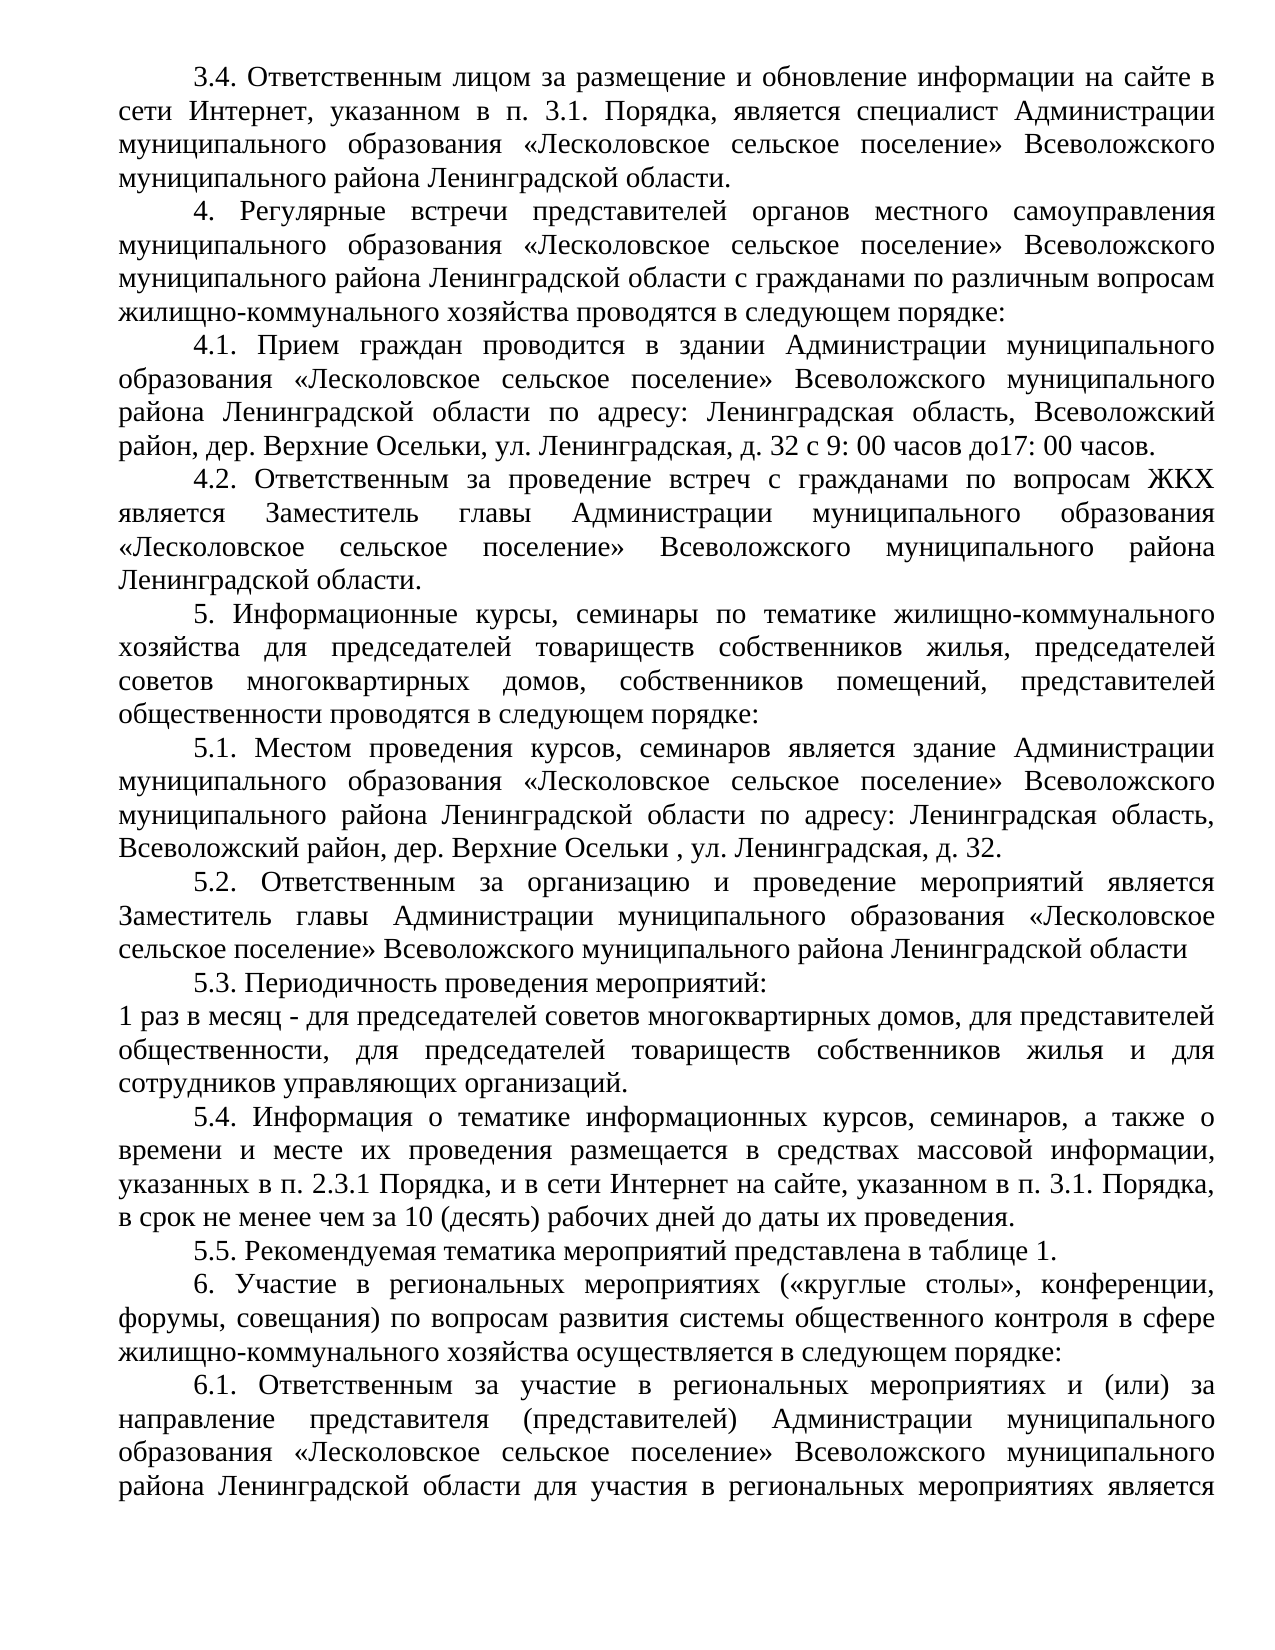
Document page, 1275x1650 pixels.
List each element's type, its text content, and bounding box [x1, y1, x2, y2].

text 5. Информационные курсы, семинары по тематике жилищно-коммунального хозяйства для председателей товариществ собственников жилья, председателей советов многоквартирных домов, собственников помещений, представителей общественности проводятся в следующем порядке: [118, 596, 1216, 730]
text 5.5. Рекомендуемая тематика мероприятий представлена в таблице 1. [118, 1233, 1216, 1267]
text 4. Регулярные встречи представителей органов местного самоуправления муниципального образования «Лесколовское сельское поселение» Всеволожского муниципального района Ленинградской области с гражданами по различным вопросам жилищно-коммунального хозяйства проводятся в следующем порядке: [118, 193, 1216, 327]
text 5.4. Информация о тематике информационных курсов, семинаров, а также о времени и месте их проведения размещается в средствах массовой информации, указанных в п. 2.3.1 Порядка, и в сети Интернет на сайте, указанном в п. 3.1. Порядка, в срок не менее чем за 10 (десять) рабочих дней до даты их проведения. [118, 1099, 1216, 1233]
text 5.3. Периодичность проведения мероприятий: [118, 965, 1216, 998]
text 4.1. Прием граждан проводится в здании Администрации муниципального образования «Лесколовское сельское поселение» Всеволожского муниципального района Ленинградской области по адресу: Ленинградская область, Всеволожский район, дер. Верхние Осельки, ул. Ленинградская, д. 32 с 9: 00 часов до17: 00 часов. [118, 327, 1216, 462]
text 4.2. Ответственным за проведение встреч с гражданами по вопросам ЖКХ является Заместитель главы Администрации муниципального образования «Лесколовское сельское поселение» Всеволожского муниципального района Ленинградской области. [118, 462, 1216, 596]
text 5.2. Ответственным за организацию и проведение мероприятий является Заместитель главы Администрации муниципального образования «Лесколовское сельское поселение» Всеволожского муниципального района Ленинградской области [118, 864, 1216, 965]
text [118, 1367, 1216, 1501]
text 1 раз в месяц - для председателей советов многоквартирных домов, для представителей общественности, для председателей товариществ собственников жилья и для сотрудников управляющих организаций. [118, 998, 1216, 1099]
text 3.4. Ответственным лицом за размещение и обновление информации на сайте в сети Интернет, указанном в п. 3.1. Порядка, является специалист Администрации муниципального образования «Лесколовское сельское поселение» Всеволожского муниципального района Ленинградской области. [118, 59, 1216, 193]
text 5.1. Местом проведения курсов, семинаров является здание Администрации муниципального образования «Лесколовское сельское поселение» Всеволожского муниципального района Ленинградской области по адресу: Ленинградская область, Всеволожский район, дер. Верхние Осельки , ул. Ленинградская, д. 32. [118, 730, 1216, 864]
text 6. Участие в региональных мероприятиях («круглые столы», конференции, форумы, совещания) по вопросам развития системы общественного контроля в сфере жилищно-коммунального хозяйства осуществляется в следующем порядке: [118, 1267, 1216, 1367]
